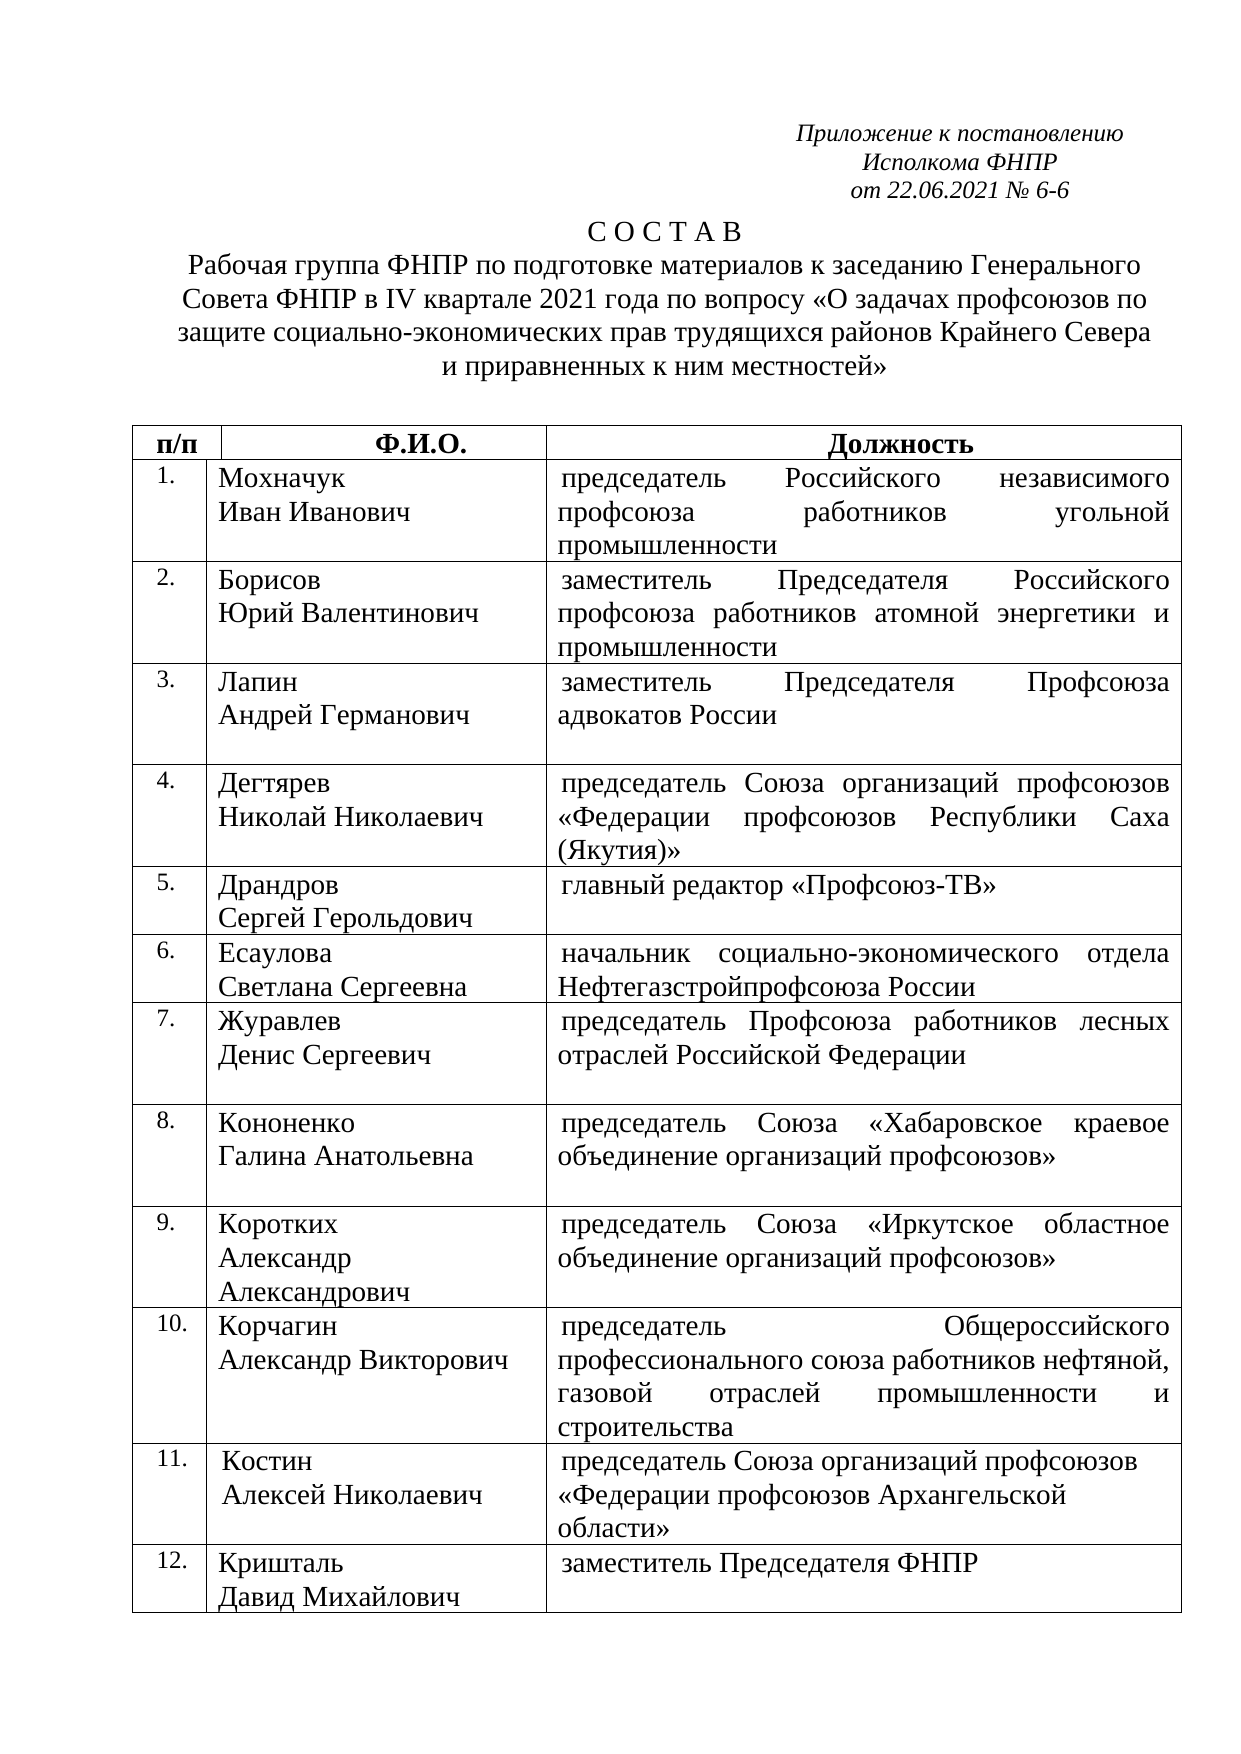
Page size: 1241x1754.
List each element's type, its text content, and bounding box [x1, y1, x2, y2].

table_cell председатель Общероссийского профессионального союза работников нефтяной, газовой отраслей промышленности и строительства [547, 1308, 1181, 1442]
table_cell председатель Союза «Хабаровское краевое объединение организаций профсоюзов» [547, 1105, 1181, 1206]
table_header Ф.И.О. [222, 426, 546, 459]
text от 22.06.2021 № 6-6 [768, 176, 1152, 204]
table_cell Есаулова Светлана Сергеевна [207, 935, 546, 1002]
table_cell председатель Союза «Иркутское областное объединение организаций профсоюзов» [547, 1207, 1181, 1307]
text Рабочая группа ФНПР по подготовке материалов к заседанию Генерального Совета ФНПР в IV квартале 2021 года по вопросу «О задачах профсоюзов по защите социально-экономических прав трудящихся районов Крайнего Севера и приравненных к ним местностей» [177, 247, 1152, 382]
table_cell [133, 1003, 206, 1104]
table_cell председатель Профсоюза работников лесных отраслей Российской Федерации [547, 1003, 1181, 1104]
table_cell председатель Союза организаций профсоюзов «Федерации профсоюзов Архангельской области» [547, 1444, 1181, 1544]
table_cell заместитель Председателя Профсоюза адвокатов России [547, 664, 1181, 764]
table_cell Мохначук Иван Иванович [207, 460, 546, 561]
table_cell [133, 935, 206, 1002]
table_cell [133, 765, 206, 866]
table_cell главный редактор «Профсоюз-ТВ» [547, 867, 1181, 934]
table_cell Костин Алексей Николаевич [207, 1444, 546, 1544]
table_cell [133, 664, 206, 764]
table_header п/п [133, 426, 221, 459]
table_cell [133, 1444, 206, 1544]
text С О С Т А В [177, 214, 1152, 247]
table_cell Лапин Андрей Германович [207, 664, 546, 764]
table_cell Корчагин Александр Викторович [207, 1308, 546, 1442]
table_cell Журавлев Денис Сергеевич [207, 1003, 546, 1104]
table_cell председатель Российского независимого профсоюза работников угольной промышленности [547, 460, 1181, 561]
table_cell Дегтярев Николай Николаевич [207, 765, 546, 866]
table_cell начальник социально-экономического отдела Нефтегазстройпрофсоюза России [547, 935, 1181, 1002]
table_cell Драндров Сергей Герольдович [207, 867, 546, 934]
table_cell [133, 562, 206, 663]
table_cell [133, 460, 206, 561]
table_cell Кононенко Галина Анатольевна [207, 1105, 546, 1206]
table_cell [133, 1308, 206, 1442]
table_cell Кришталь Давид Михайлович [207, 1545, 546, 1612]
table_cell [133, 1207, 206, 1307]
table_cell председатель Союза организаций профсоюзов «Федерации профсоюзов Республики Саха (Якутия)» [547, 765, 1181, 866]
table_cell Борисов Юрий Валентинович [207, 562, 546, 663]
table_header Должность [547, 426, 1181, 459]
table_cell [133, 867, 206, 934]
table_cell заместитель Председателя ФНПР [547, 1545, 1181, 1612]
table_cell [133, 1545, 206, 1612]
table_cell [133, 1105, 206, 1206]
table_cell заместитель Председателя Российского профсоюза работников атомной энергетики и промышленности [547, 562, 1181, 663]
text Приложение к постановлению Исполкома ФНПР [768, 118, 1152, 176]
table_cell Коротких Александр Александрович [207, 1207, 546, 1307]
